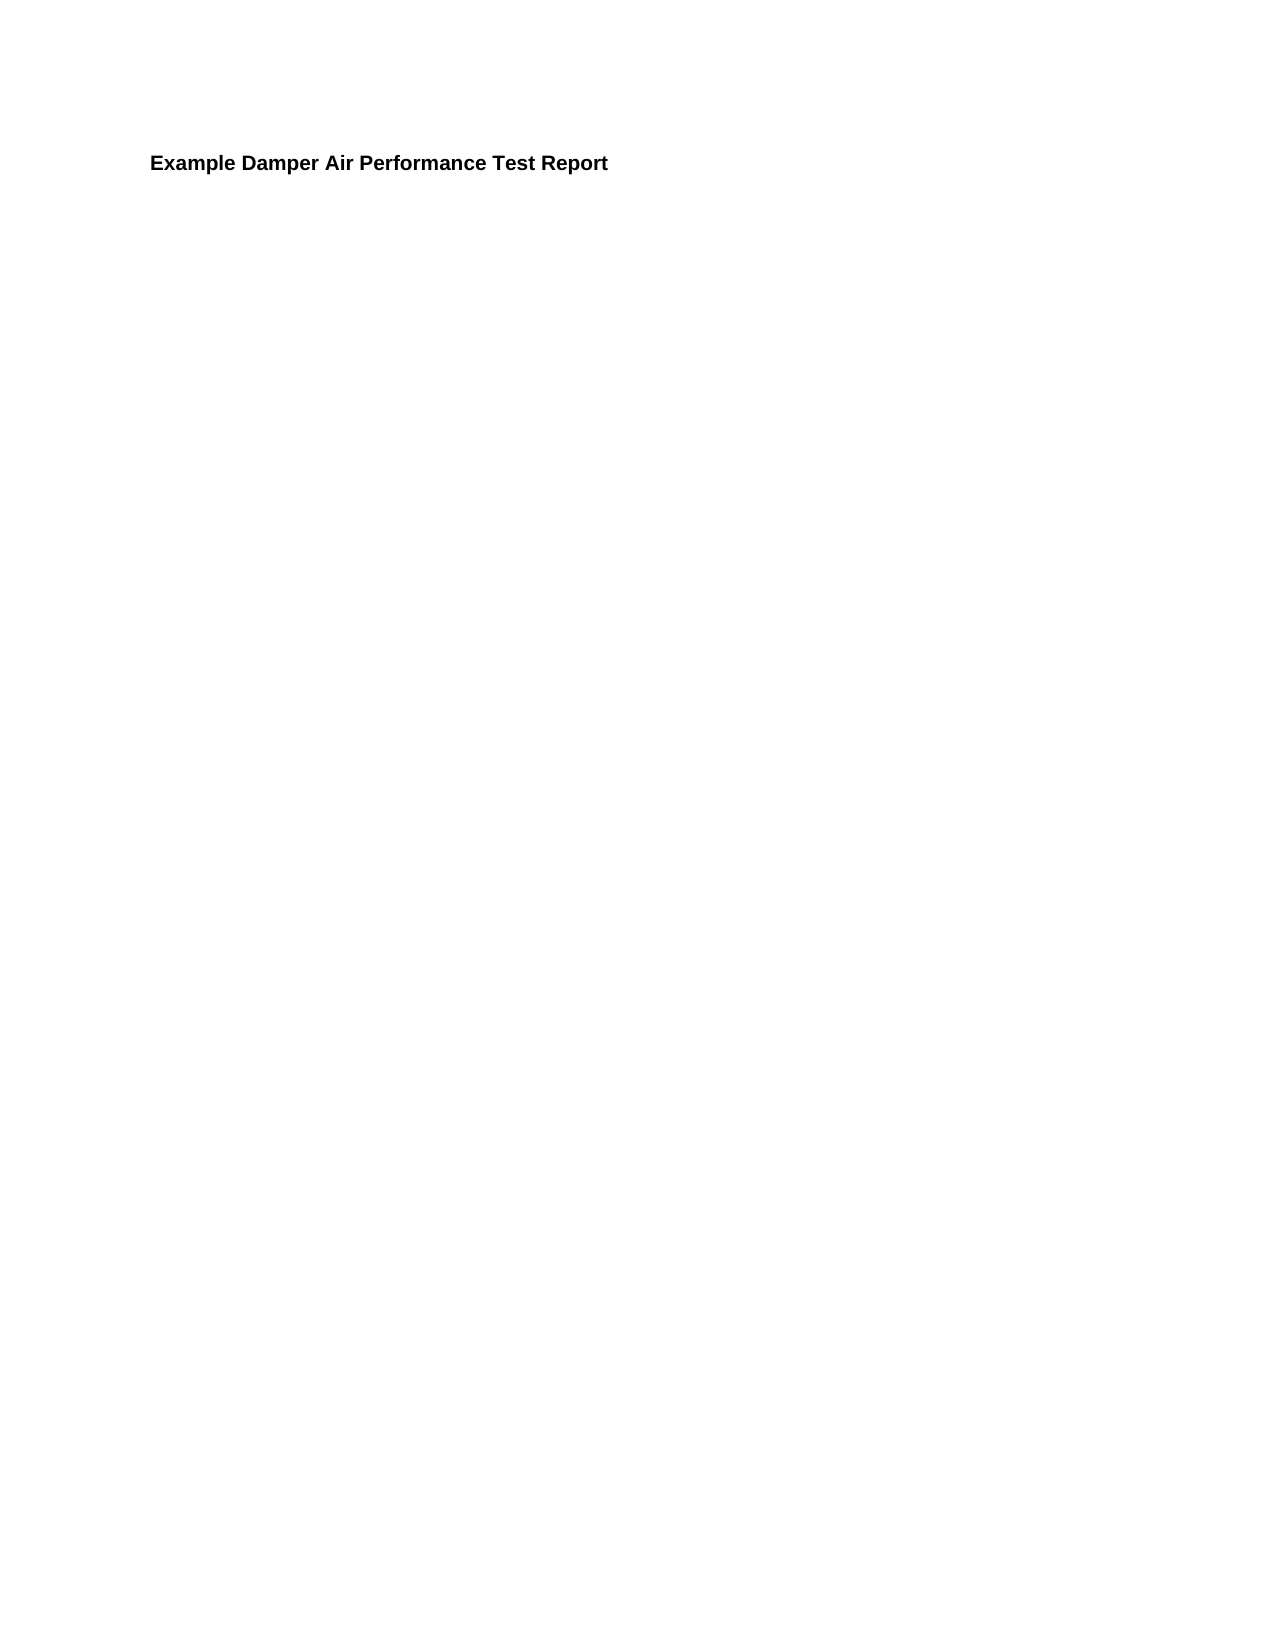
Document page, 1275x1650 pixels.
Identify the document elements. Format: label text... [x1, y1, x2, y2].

text Example Damper Air Performance Test Report [150, 150, 1125, 175]
